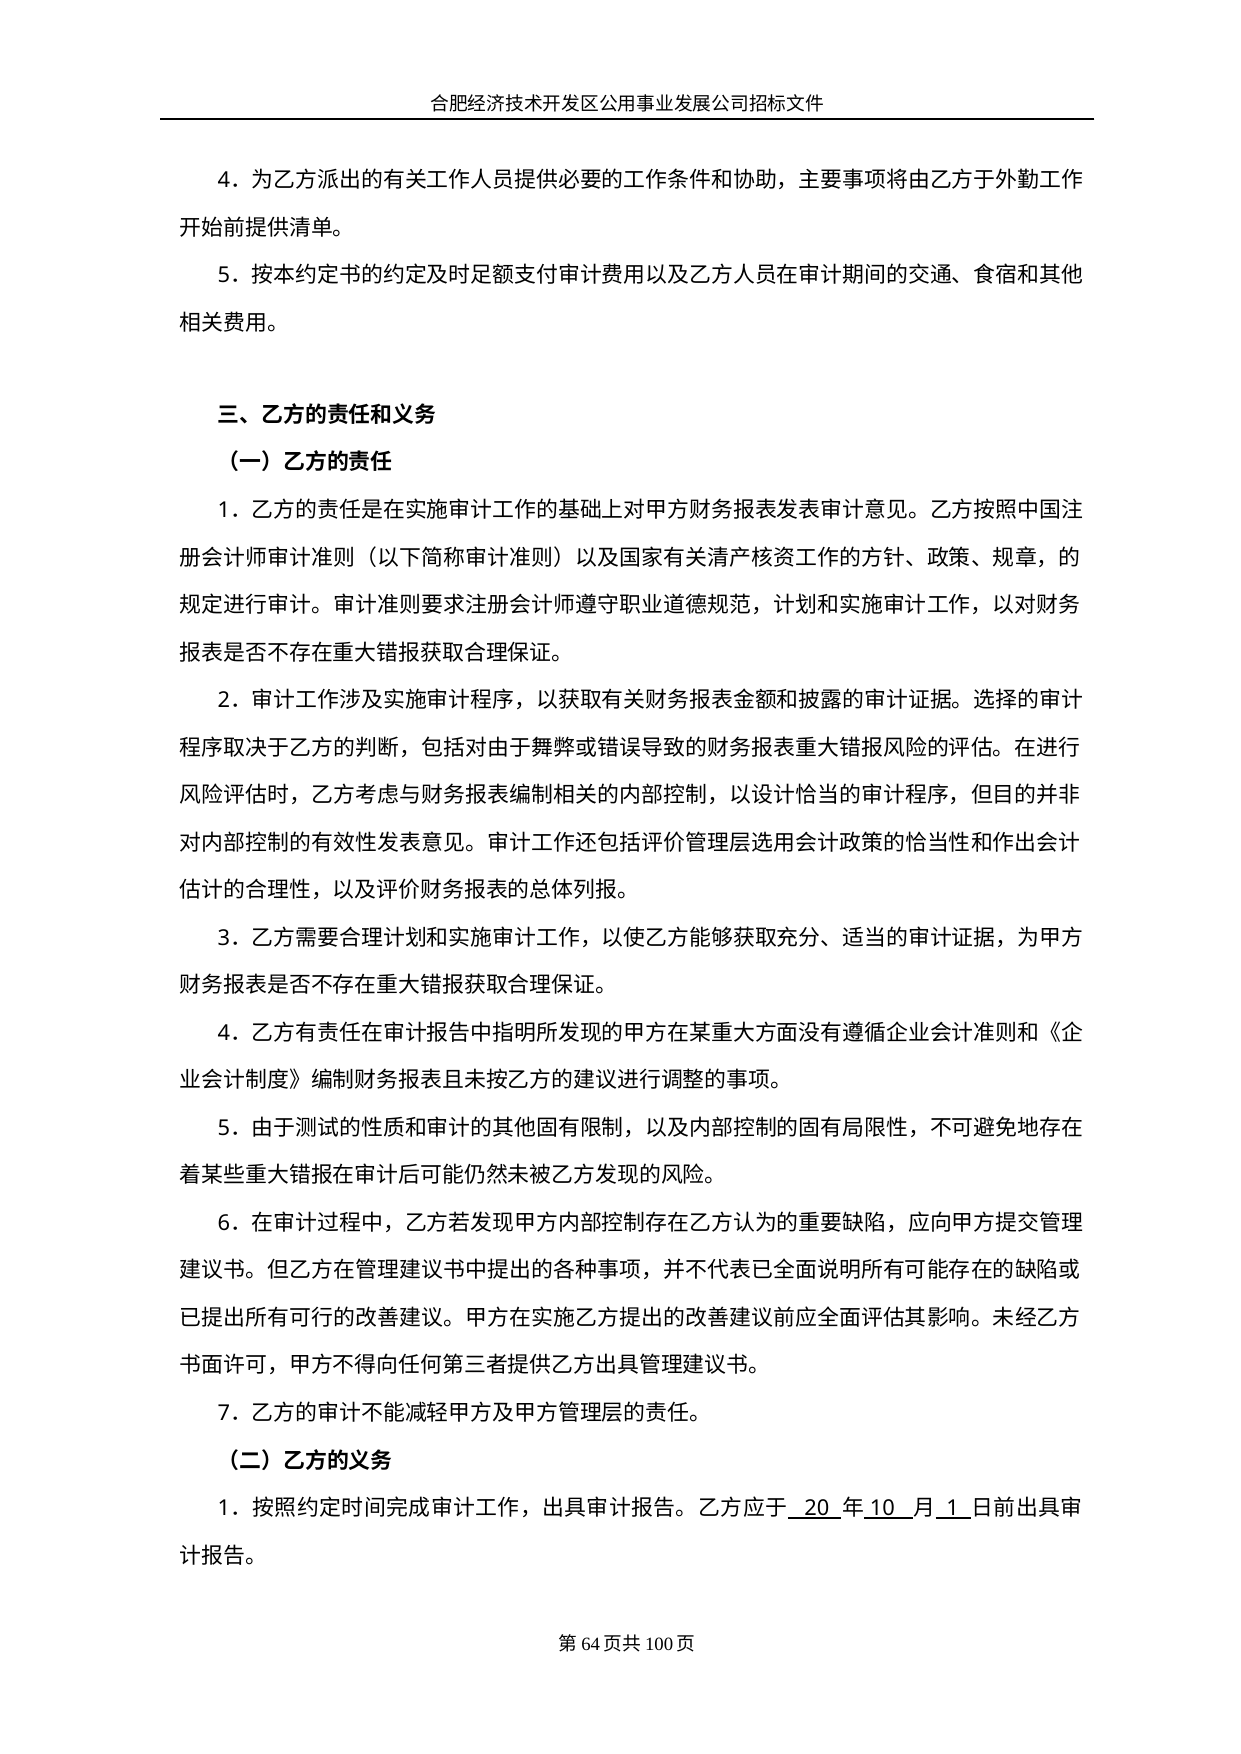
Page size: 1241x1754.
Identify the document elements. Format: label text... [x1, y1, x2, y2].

text 6．在审计过程中，乙方若发现甲方内部控制存在乙方认为的重要缺陷，应向甲方提交管理建议书。但乙方在管理建议书中提出的各种事项，并不代表已全面说明所有可能存在的缺陷或已提出所有可行的改善建议。甲方在实施乙方提出的改善建议前应全面评估其影响。未经乙方书面许可，甲方不得向任何第三者提供乙方出具管理建议书。 [179, 1205, 1083, 1379]
text 三、乙方的责任和义务 [179, 397, 1083, 428]
text 4．为乙方派出的有关工作人员提供必要的工作条件和协助，主要事项将由乙方于外勤工作开始前提供清单。 [179, 162, 1083, 241]
text （一）乙方的责任 [179, 444, 1083, 476]
text 4．乙方有责任在审计报告中指明所发现的甲方在某重大方面没有遵循企业会计准则和《企业会计制度》编制财务报表且未按乙方的建议进行调整的事项。 [179, 1015, 1083, 1094]
text （二）乙方的义务 [179, 1443, 1083, 1474]
text 5．按本约定书的约定及时足额支付审计费用以及乙方人员在审计期间的交通、食宿和其他相关费用。 [179, 257, 1083, 336]
text 2．审计工作涉及实施审计程序，以获取有关财务报表金额和披露的审计证据。选择的审计程序取决于乙方的判断，包括对由于舞弊或错误导致的财务报表重大错报风险的评估。在进行风险评估时，乙方考虑与财务报表编制相关的内部控制，以设计恰当的审计程序，但目的并非对内部控制的有效性发表意见。审计工作还包括评价管理层选用会计政策的恰当性和作出会计估计的合理性，以及评价财务报表的总体列报。 [179, 682, 1083, 904]
text 1．乙方的责任是在实施审计工作的基础上对甲方财务报表发表审计意见。乙方按照中国注册会计师审计准则（以下简称审计准则）以及国家有关清产核资工作的方针、政策、规章，的规定进行审计。审计准则要求注册会计师遵守职业道德规范，计划和实施审计工作，以对财务报表是否不存在重大错报获取合理保证。 [179, 492, 1083, 666]
text 5．由于测试的性质和审计的其他固有限制，以及内部控制的固有局限性，不可避免地存在着某些重大错报在审计后可能仍然未被乙方发现的风险。 [179, 1110, 1083, 1189]
text 3．乙方需要合理计划和实施审计工作，以使乙方能够获取充分、适当的审计证据，为甲方财务报表是否不存在重大错报获取合理保证。 [179, 919, 1083, 999]
text 1．按照约定时间完成审计工作，出具审计报告。乙方应于 20 年 10 月 1 日前出具审计报告。 [179, 1490, 1083, 1569]
text 7．乙方的审计不能减轻甲方及甲方管理层的责任。 [179, 1395, 1083, 1427]
